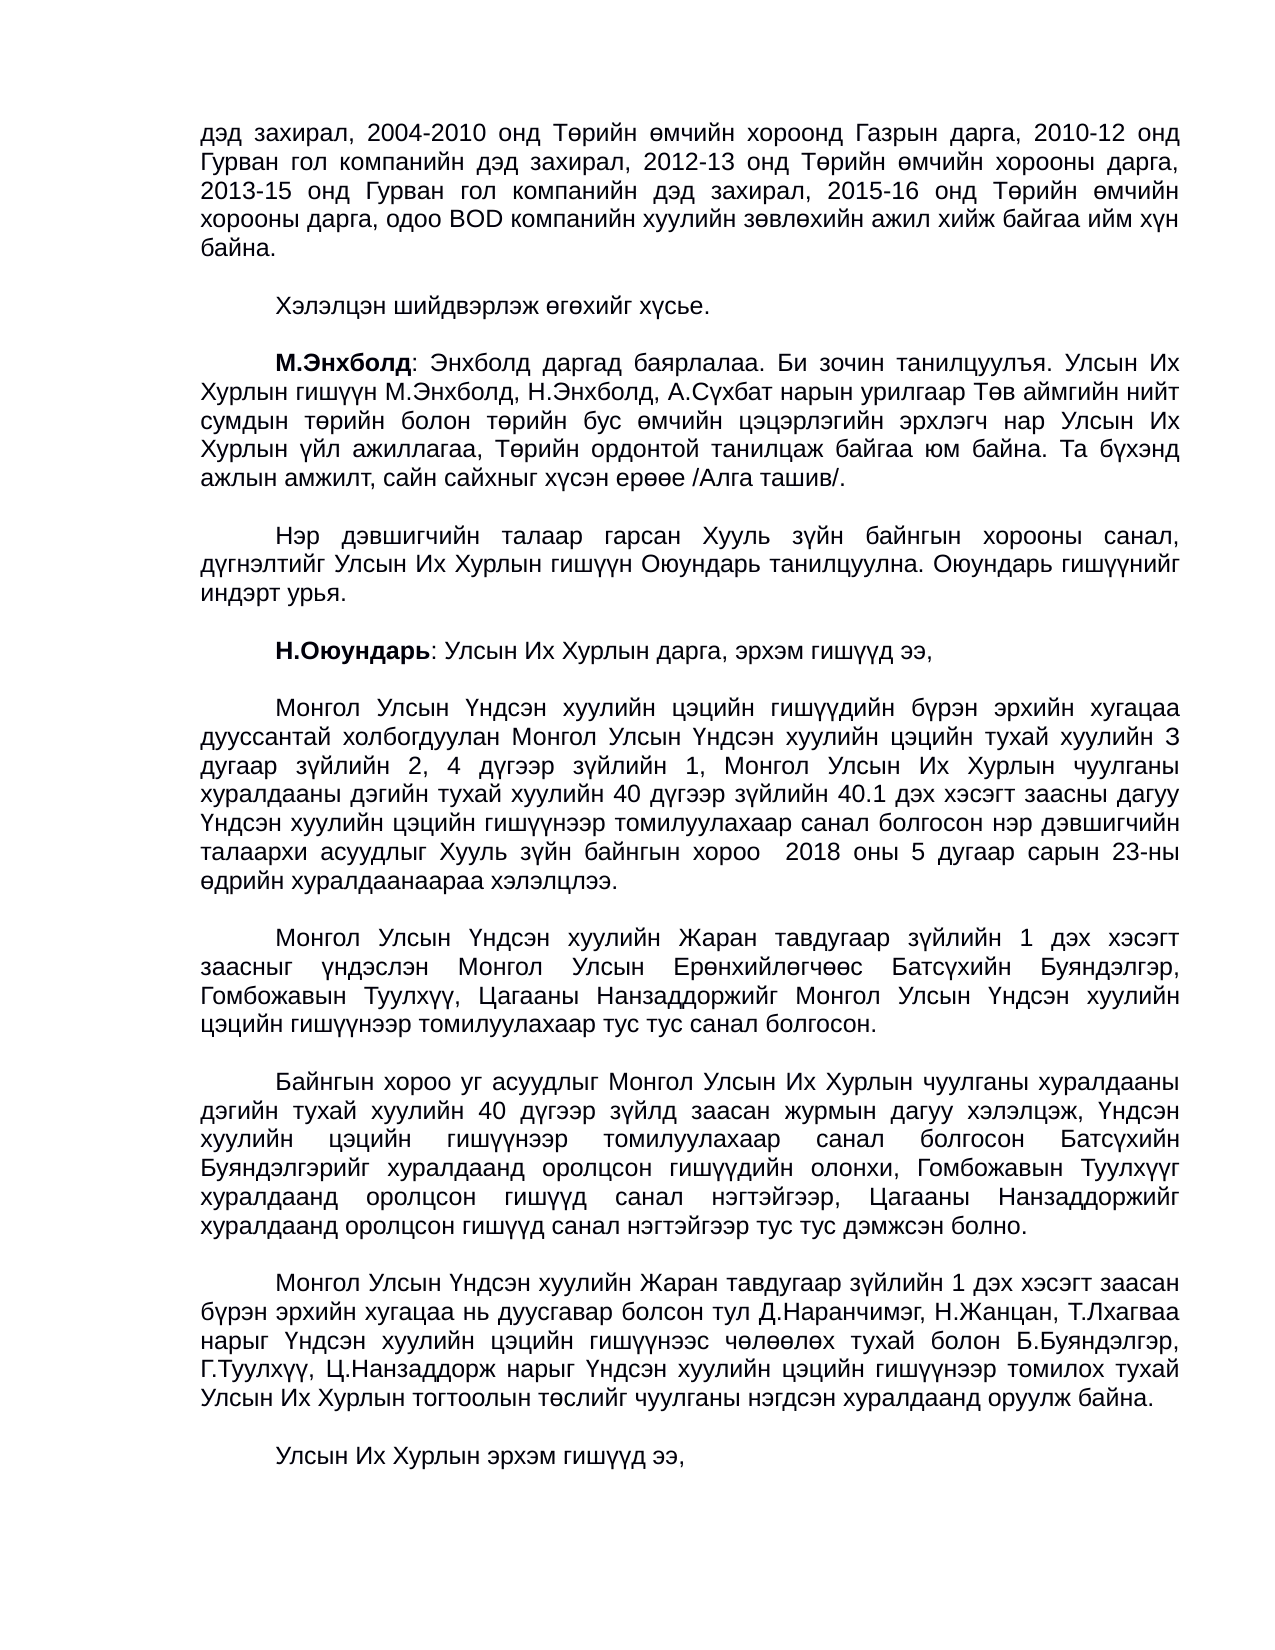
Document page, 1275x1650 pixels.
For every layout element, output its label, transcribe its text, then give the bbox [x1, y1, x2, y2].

text Байнгын хороо уг асуудлыг Монгол Улсын Их Хурлын чуулганы хуралдааны дэгийн тухай хуулийн 40 дүгээр зүйлд заасан журмын дагуу хэлэлцэж, Үндсэн хуулийн цэцийн гишүүнээр томилуулахаар санал болгосон Батсүхийн Буяндэлгэрийг хуралдаанд оролцсон гишүүдийн олонхи, Гомбожавын Туулхүүг хуралдаанд оролцсон гишүүд санал нэгтэйгээр, Цагааны Нанзаддоржийг хуралдаанд оролцсон гишүүд санал нэгтэйгээр тус тус дэмжсэн болно. [200, 1067, 1181, 1239]
text Монгол Улсын Үндсэн хуулийн Жаран тавдугаар зүйлийн 1 дэх хэсэгт заасан бүрэн эрхийн хугацаа нь дуусгавар болсон тул Д.Наранчимэг, Н.Жанцан, Т.Лхагваа нарыг Үндсэн хуулийн цэцийн гишүүнээс чөлөөлөх тухай болон Б.Буяндэлгэр, Г.Туулхүү, Ц.Нанзаддорж нарыг Үндсэн хуулийн цэцийн гишүүнээр томилох тухай Улсын Их Хурлын тогтоолын төслийг чуулганы нэгдсэн хуралдаанд оруулж байна. [200, 1268, 1181, 1412]
text Улсын Их Хурлын эрхэм гишүүд ээ, [200, 1441, 1181, 1469]
text Нэр дэвшигчийн талаар гарсан Хууль зүйн байнгын хорооны санал, дүгнэлтийг Улсын Их Хурлын гишүүн Оюундарь танилцуулна. Оюундарь гишүүнийг индэрт урья. [200, 521, 1181, 607]
text Хэлэлцэн шийдвэрлэж өгөхийг хүсье. [200, 291, 1181, 319]
text Монгол Улсын Үндсэн хуулийн Жаран тавдугаар зүйлийн 1 дэх хэсэгт заасныг үндэслэн Монгол Улсын Ерөнхийлөгчөөс Батсүхийн Буяндэлгэр, Гомбожавын Туулхүү, Цагааны Нанзаддоржийг Монгол Улсын Үндсэн хуулийн цэцийн гишүүнээр томилуулахаар тус тус санал болгосон. [200, 923, 1181, 1038]
text М.Энхболд: Энхболд даргад баярлалаа. Би зочин танилцуулъя. Улсын Их Хурлын гишүүн М.Энхболд, Н.Энхболд, А.Сүхбат нарын урилгаар Төв аймгийн нийт сумдын төрийн болон төрийн бус өмчийн цэцэрлэгийн эрхлэгч нар Улсын Их Хурлын үйл ажиллагаа, Төрийн ордонтой танилцаж байгаа юм байна. Та бүхэнд ажлын амжилт, сайн сайхныг хүсэн ерөөе /Алга ташив/. [200, 348, 1181, 492]
text Монгол Улсын Үндсэн хуулийн цэцийн гишүүдийн бүрэн эрхийн хугацаа дууссантай холбогдуулан Монгол Улсын Үндсэн хуулийн цэцийн тухай хуулийн З дугаар зүйлийн 2, 4 дүгээр зүйлийн 1, Монгол Улсын Их Хурлын чуулганы хуралдааны дэгийн тухай хуулийн 40 дүгээр зүйлийн 40.1 дэх хэсэгт заасны дагуу Үндсэн хуулийн цэцийн гишүүнээр томилуулахаар санал болгосон нэр дэвшигчийн талаархи асуудлыг Хууль зүйн байнгын хороо 2018 оны 5 дугаар сарын 23-ны өдрийн хуралдаанаараа хэлэлцлээ. [200, 693, 1181, 894]
text Н.Оюундарь: Улсын Их Хурлын дарга, эрхэм гишүүд ээ, [200, 636, 1181, 664]
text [200, 118, 1181, 262]
